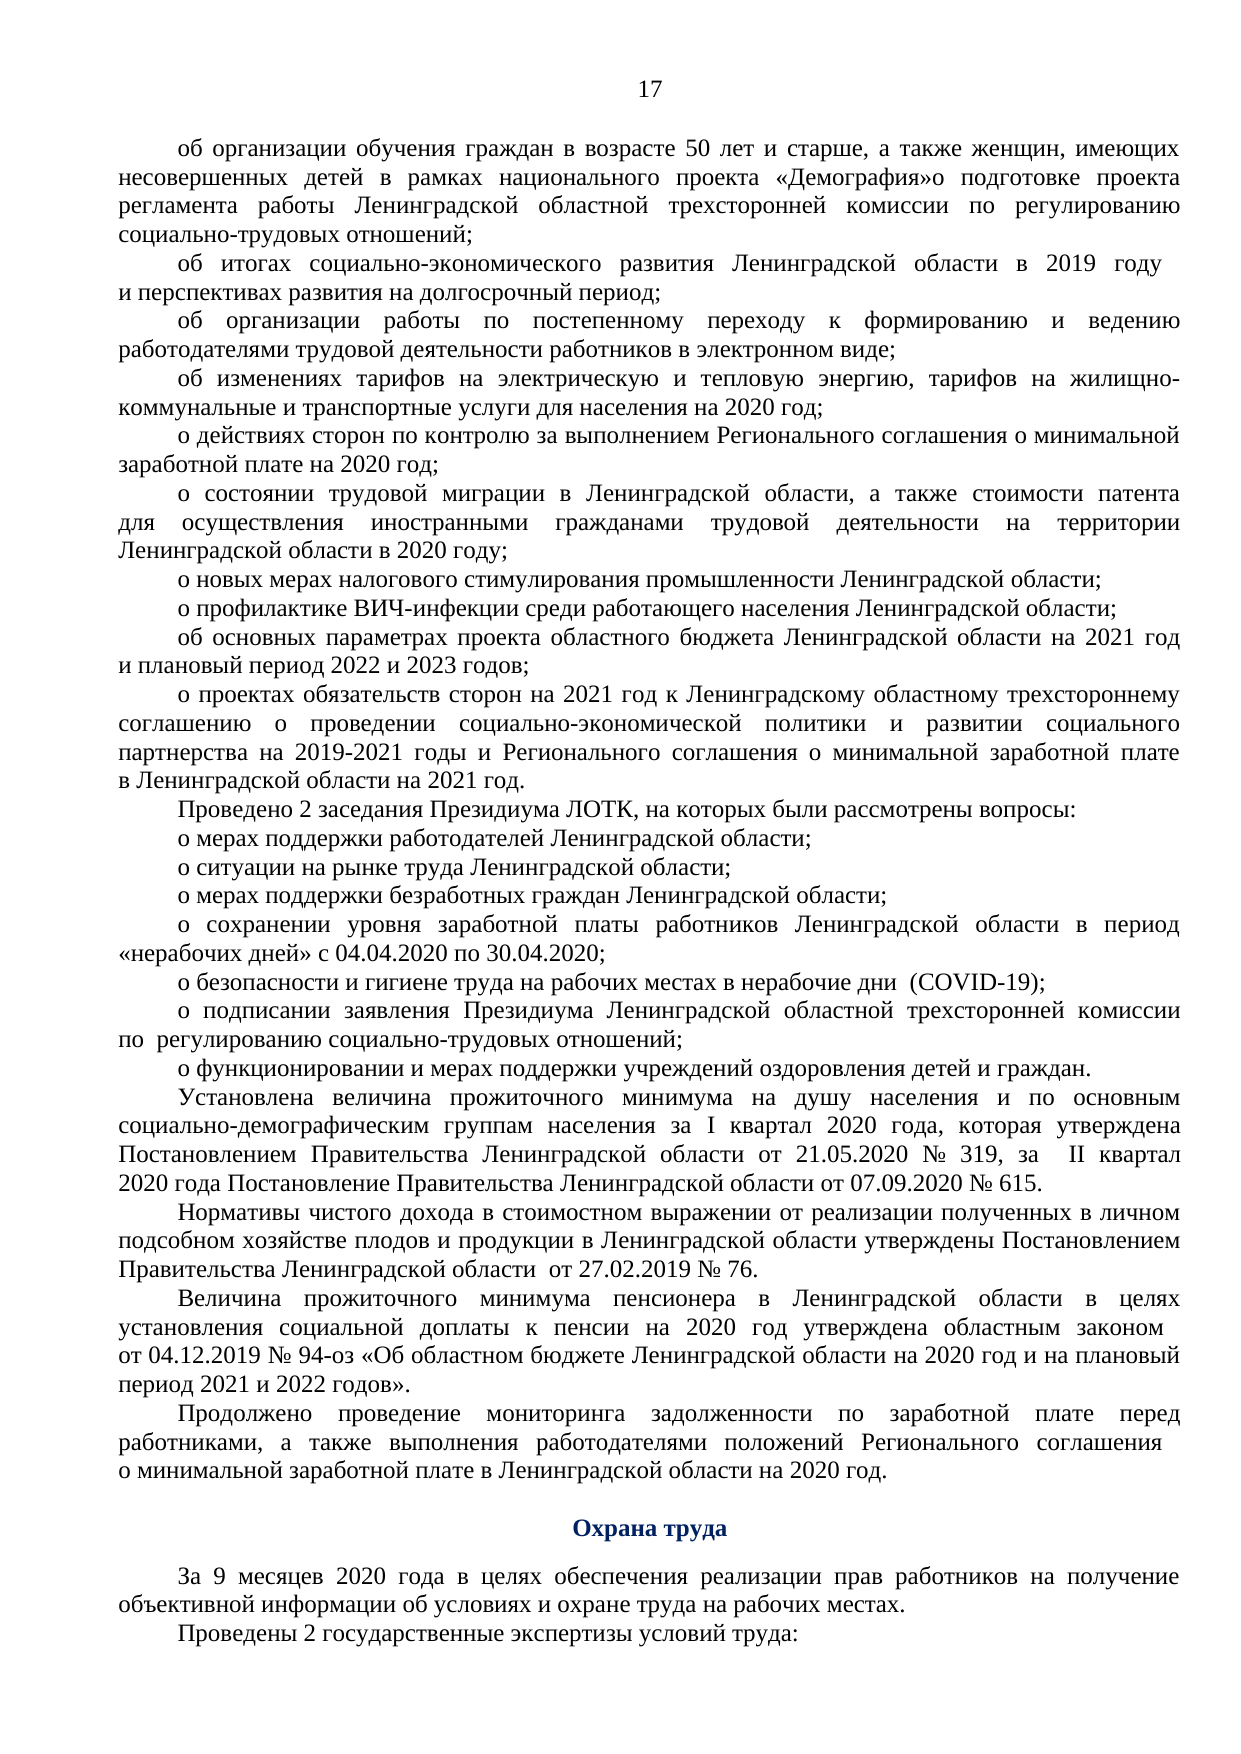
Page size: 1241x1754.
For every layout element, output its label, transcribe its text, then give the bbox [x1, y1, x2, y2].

text Проведены 2 государственные экспертизы условий труда: [118, 1618, 1181, 1647]
text о сохранении уровня заработной платы работников Ленинградской области в период «нерабочих дней» с 04.04.2020 по 30.04.2020; [118, 909, 1181, 967]
text Продолжено проведение мониторинга задолженности по заработной плате перед работниками, а также выполнения работодателями положений Регионального соглашения о минимальной заработной плате в Ленинградской области на 2020 год. [118, 1398, 1181, 1484]
text о безопасности и гигиене труда на рабочих местах в нерабочие дни (COVID-19); [118, 967, 1181, 995]
text Охрана труда [118, 1513, 1181, 1542]
text об изменениях тарифов на электрическую и тепловую энергию, тарифов на жилищно-коммунальные и транспортные услуги для населения на 2020 год; [118, 363, 1181, 420]
text Проведено 2 заседания Президиума ЛОТК, на которых были рассмотрены вопросы: [118, 794, 1181, 823]
text Величина прожиточного минимума пенсионера в Ленинградской области в целях установления социальной доплаты к пенсии на 2020 год утверждена областным законом от 04.12.2019 № 94-оз «Об областном бюджете Ленинградской области на 2020 год и на плановый период 2021 и 2022 годов». [118, 1283, 1181, 1398]
text о проектах обязательств сторон на 2021 год к Ленинградскому областному трехстороннему соглашению о проведении социально-экономической политики и развитии социального партнерства на 2019-2021 годы и Регионального соглашения о минимальной заработной плате в Ленинградской области на 2021 год. [118, 679, 1181, 794]
text об организации обучения граждан в возрасте 50 лет и старше, а также женщин, имеющих несовершенных детей в рамках национального проекта «Демография»о подготовке проекта регламента работы Ленинградской областной трехсторонней комиссии по регулированию социально-трудовых отношений; [118, 133, 1181, 248]
text о мерах поддержки безработных граждан Ленинградской области; [118, 880, 1181, 909]
text об организации работы по постепенному переходу к формированию и ведению работодателями трудовой деятельности работников в электронном виде; [118, 305, 1181, 363]
text о мерах поддержки работодателей Ленинградской области; [118, 823, 1181, 852]
text о действиях сторон по контролю за выполнением Регионального соглашения о минимальной заработной плате на 2020 год; [118, 420, 1181, 478]
text Установлена величина прожиточного минимума на душу населения и по основным социально-демографическим группам населения за I квартал 2020 года, которая утверждена Постановлением Правительства Ленинградской области от 21.05.2020 № 319, за II квартал 2020 года Постановление Правительства Ленинградской области от 07.09.2020 № 615. [118, 1082, 1181, 1197]
text За 9 месяцев 2020 года в целях обеспечения реализации прав работников на получение объективной информации об условиях и охране труда на рабочих местах. [118, 1561, 1181, 1618]
text Нормативы чистого дохода в стоимостном выражении от реализации полученных в личном подсобном хозяйстве плодов и продукции в Ленинградской области утверждены Постановлением Правительства Ленинградской области от 27.02.2019 № 76. [118, 1197, 1181, 1283]
text об итогах социально-экономического развития Ленинградской области в 2019 году и перспективах развития на долгосрочный период; [118, 248, 1181, 305]
text о подписании заявления Президиума Ленинградской областной трехсторонней комиссии по регулированию социально-трудовых отношений; [118, 995, 1181, 1053]
text о состоянии трудовой миграции в Ленинградской области, а также стоимости патента для осуществления иностранными гражданами трудовой деятельности на территории Ленинградской области в 2020 году; [118, 478, 1181, 564]
text о новых мерах налогового стимулирования промышленности Ленинградской области; [118, 564, 1181, 593]
text об основных параметрах проекта областного бюджета Ленинградской области на 2021 год и плановый период 2022 и 2023 годов; [118, 622, 1181, 679]
text о профилактике ВИЧ-инфекции среди работающего населения Ленинградской области; [118, 593, 1181, 622]
text о ситуации на рынке труда Ленинградской области; [118, 852, 1181, 880]
text о функционировании и мерах поддержки учреждений оздоровления детей и граждан. [118, 1053, 1181, 1082]
